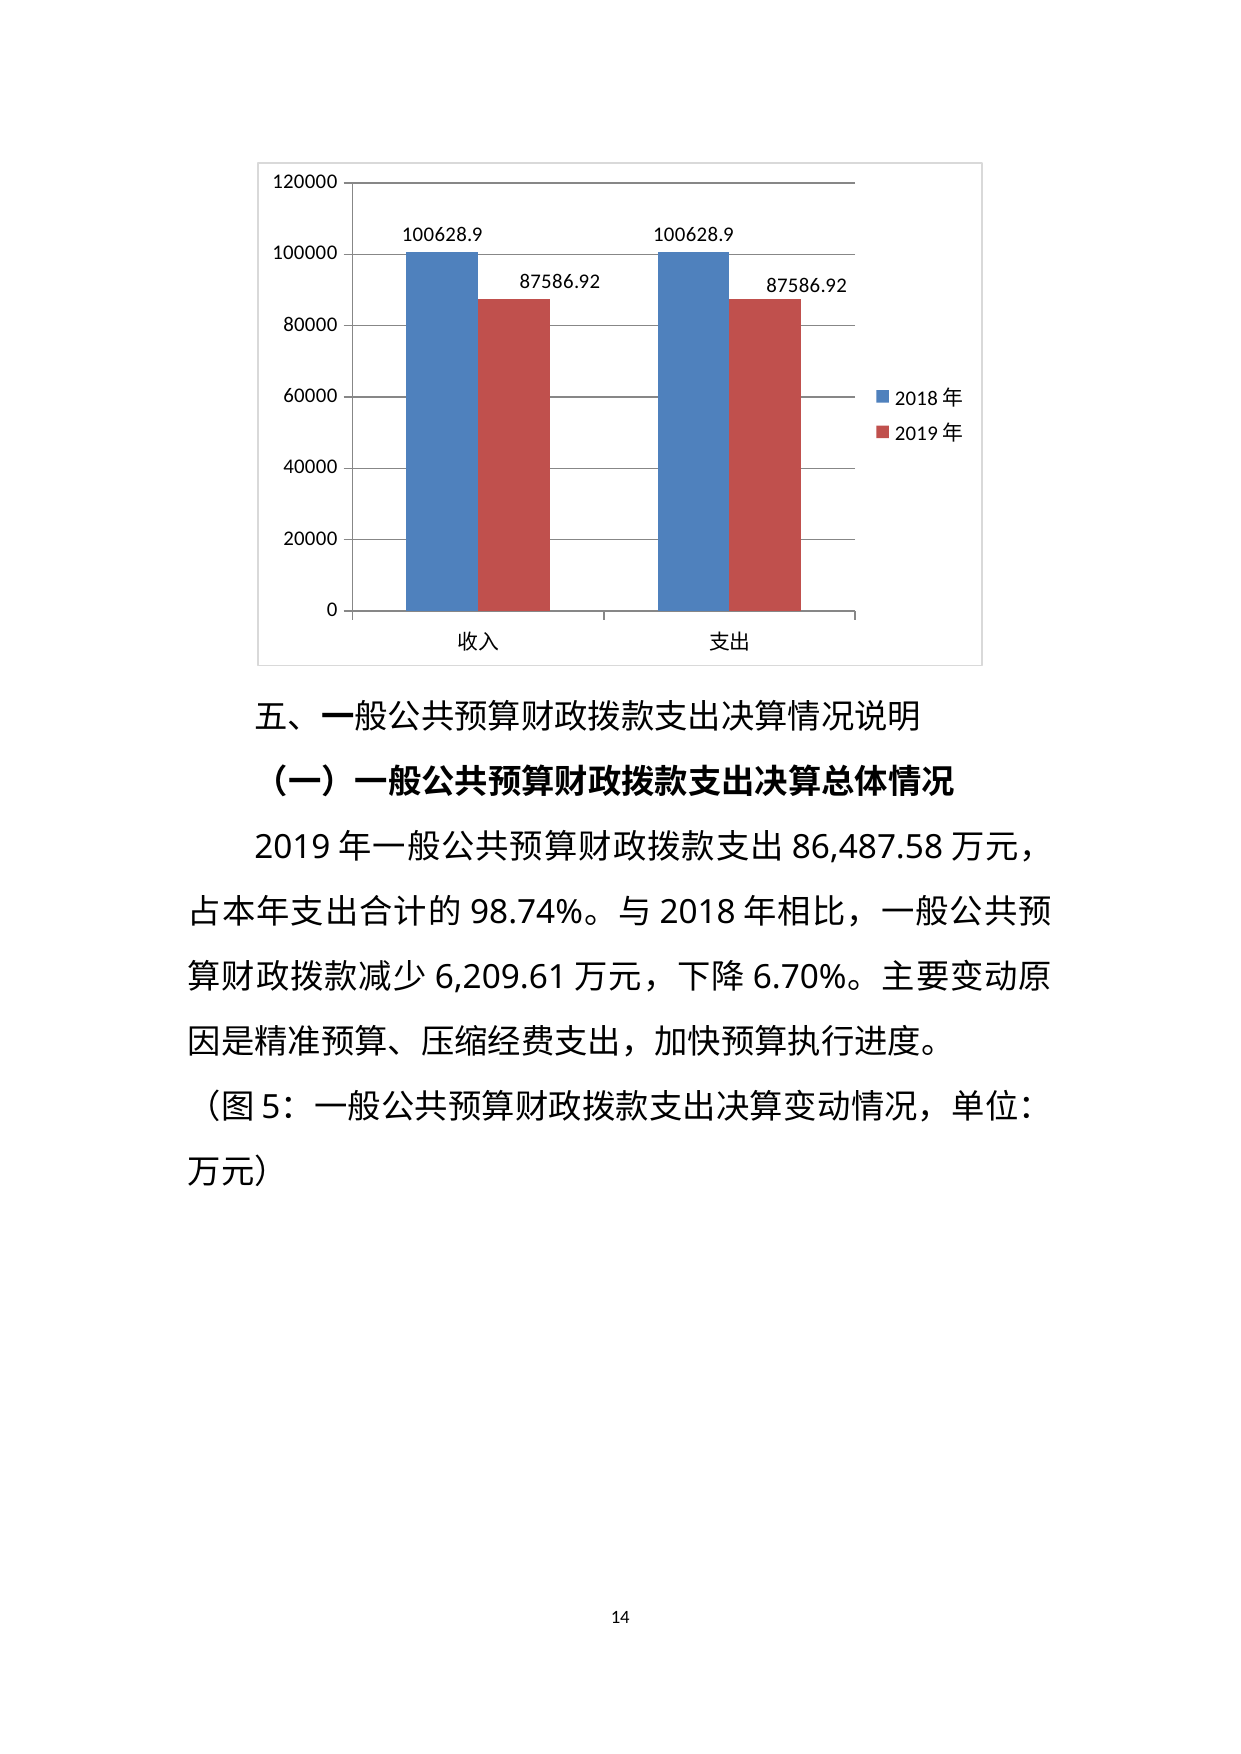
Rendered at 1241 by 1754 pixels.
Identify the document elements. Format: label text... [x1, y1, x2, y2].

text 2019年一般公共预算财政拨款支出86,487.58万元，占本年支出合计的98.74%。与2018年相比，一般公共预算财政拨款减少6,209.61万元，下降6.70%。主要变动原因是精准预算、压缩经费支出，加快预算执行进度。 （图5：一般公共预算财政拨款支出决算变动情况，单位： 万元） [187, 812, 1053, 1202]
text 五、一般公共预算财政拨款支出决算情况说明 [187, 682, 1053, 747]
text （一）一般公共预算财政拨款支出决算总体情况 [187, 747, 1053, 812]
